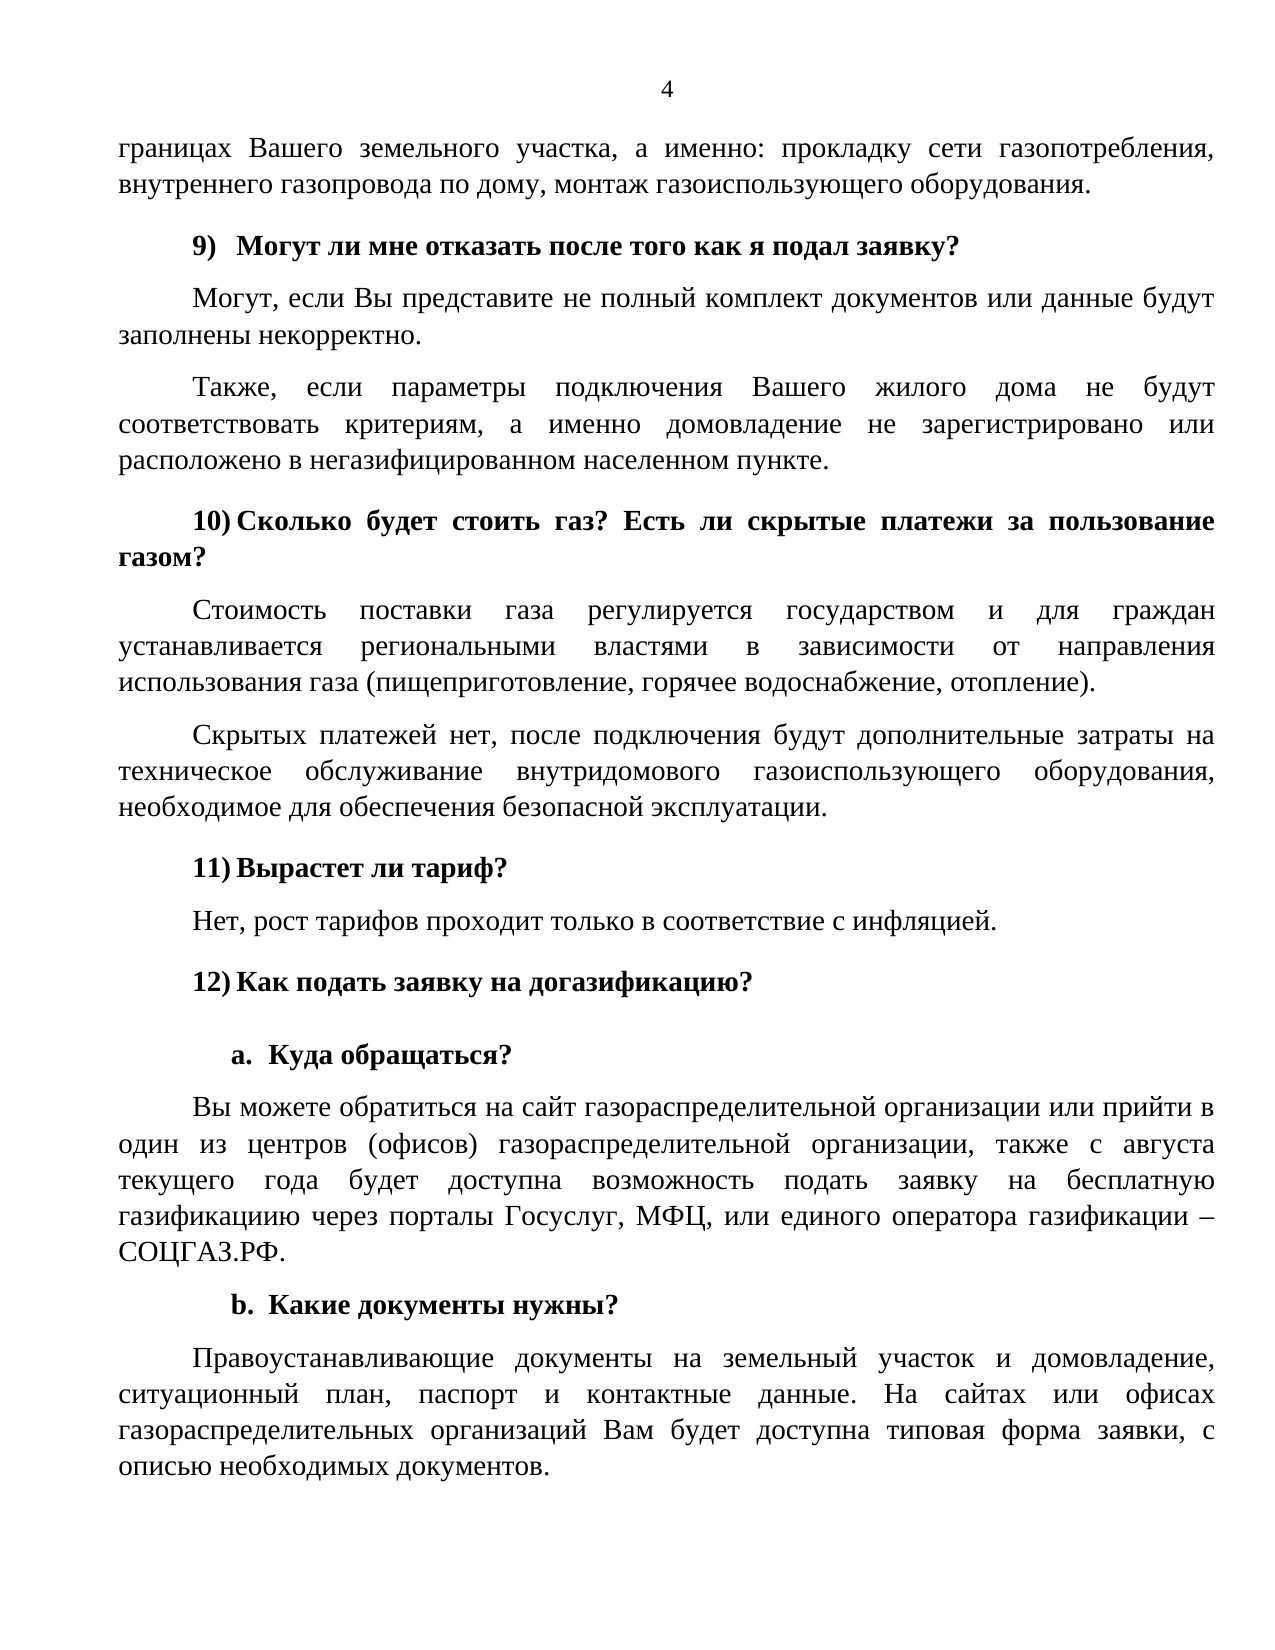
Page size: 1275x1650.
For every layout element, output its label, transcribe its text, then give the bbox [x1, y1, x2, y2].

text Правоустанавливающие документы на земельный участок и домовладение, ситуационный план, паспорт и контактные данные. На сайтах или офисах газораспределительных организаций Вам будет доступна типовая форма заявки, с описью необходимых документов. [118, 1340, 1216, 1482]
list Могут ли мне отказать после того как я подал заявку? [118, 228, 1216, 261]
list Как подать заявку на догазификацию? [118, 964, 1216, 998]
text Могут, если Вы представите не полный комплект документов или данные будут заполнены некорректно. [118, 281, 1216, 350]
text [118, 131, 1216, 200]
text Стоимость поставки газа регулируется государством и для граждан устанавливается региональными властями в зависимости от направления использования газа (пищеприготовление, горячее водоснабжение, отопление). [118, 592, 1216, 698]
text Скрытых платежей нет, после подключения будут дополнительные затраты на техническое обслуживание внутридомового газоиспользующего оборудования, необходимое для обеспечения безопасной эксплуатации. [118, 717, 1216, 823]
text Нет, рост тарифов проходит только в соответствие с инфляцией. [118, 903, 1216, 937]
list Куда обращаться? [231, 1037, 1216, 1070]
text Вы можете обратиться на сайт газораспределительной организации или прийти в один из центров (офисов) газораспределительной организации, также с августа текущего года будет доступна возможность подать заявку на бесплатную газификациию через порталы Госуслуг, МФЦ, или единого оператора газификации – СОЦГАЗ.РФ. [118, 1089, 1216, 1268]
text Также, если параметры подключения Вашего жилого дома не будут соответствовать критериям, а именно домовладение не зарегистрировано или расположено в негазифицированном населенном пункте. [118, 369, 1216, 475]
list Какие документы нужны? [231, 1287, 1216, 1321]
list Сколько будет стоить газ? Есть ли скрытые платежи за пользование газом? [118, 503, 1216, 573]
list Вырастет ли тариф? [118, 851, 1216, 884]
